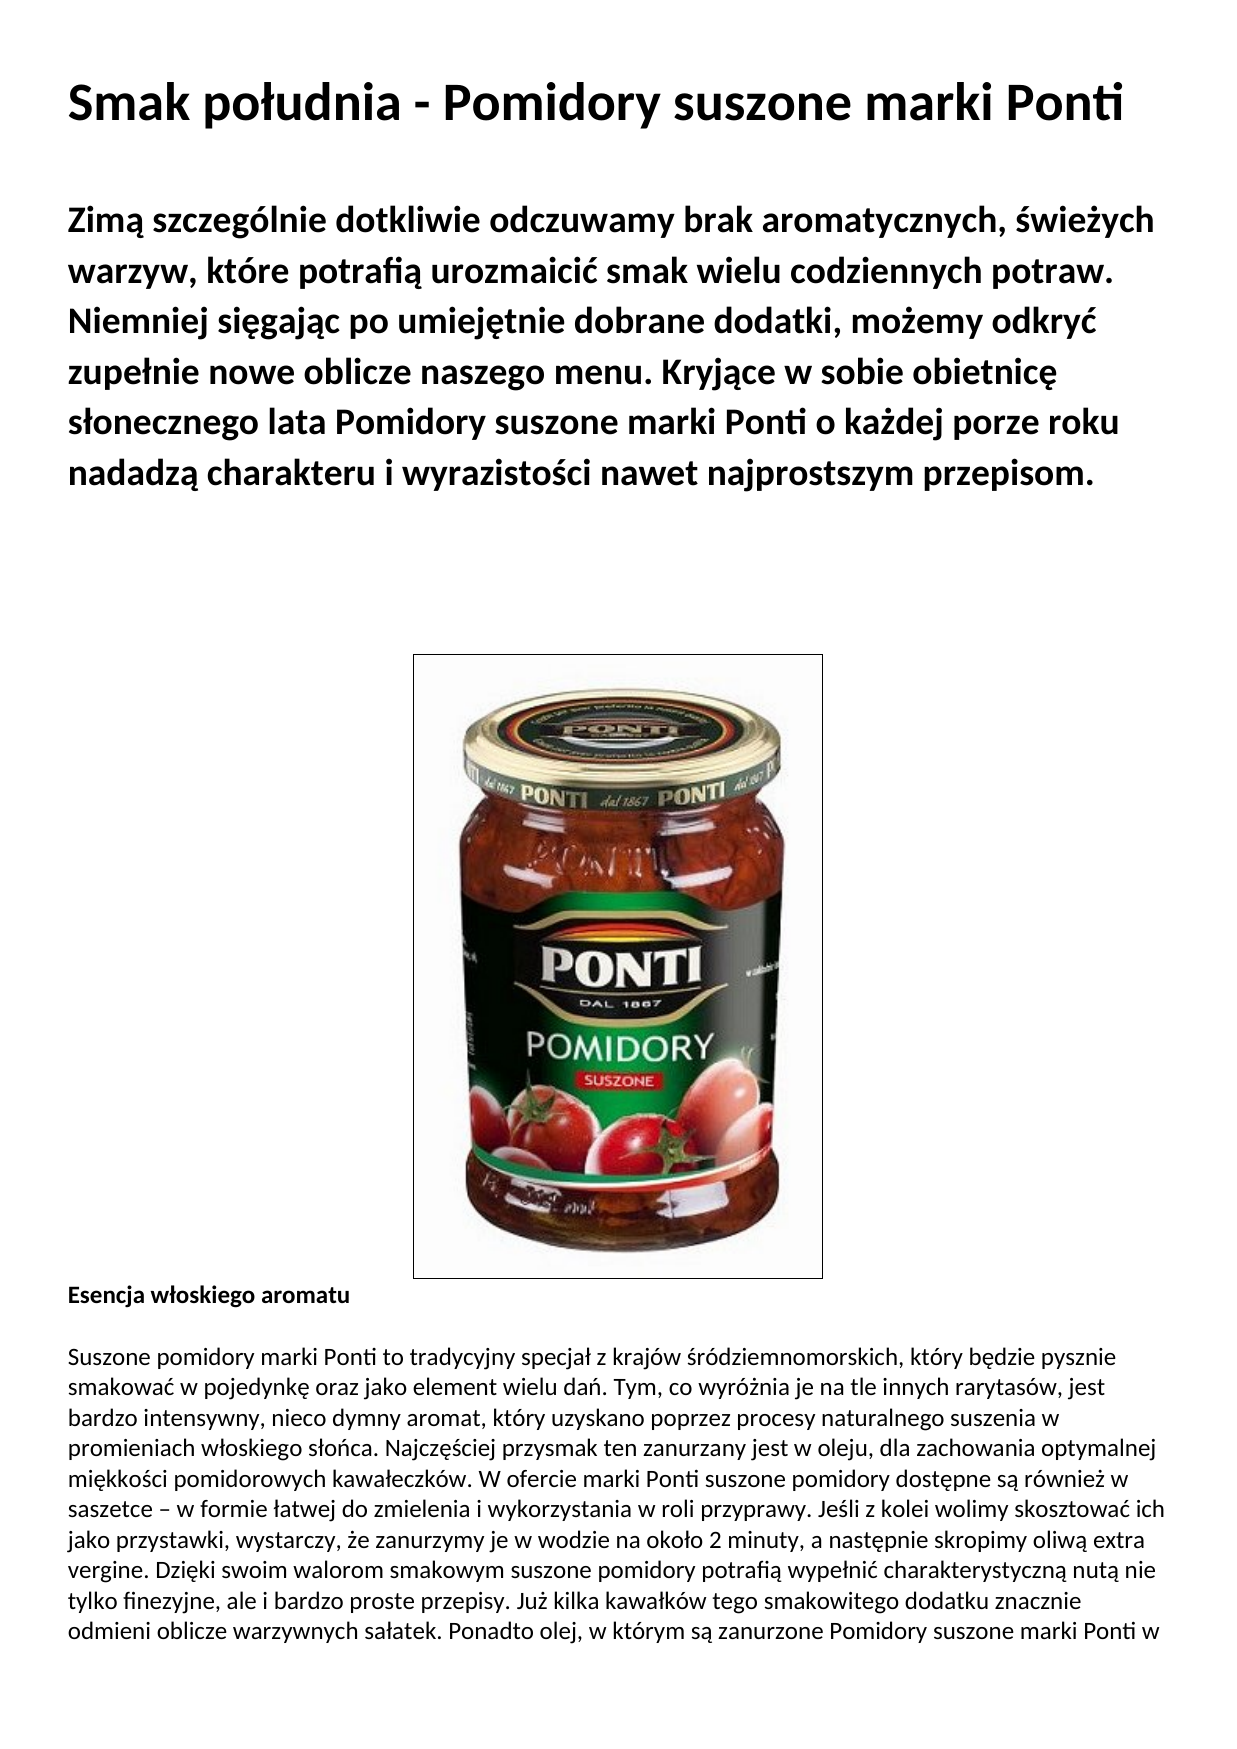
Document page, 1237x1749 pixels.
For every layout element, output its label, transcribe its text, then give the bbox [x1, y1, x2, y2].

picture [414, 655, 822, 1278]
text Smak południa - Pomidory suszone marki Ponti [68, 68, 1169, 134]
text Esencja włoskiego aromatu [68, 1279, 1169, 1309]
text Zimą szczególnie dotkliwie odczuwamy brak aromatycznych, świeżych warzyw, które potrafią urozmaicić smak wielu codziennych potraw. Niemniej sięgając po umiejętnie dobrane dodatki, możemy odkryć zupełnie nowe oblicze naszego menu. Kryjące w sobie obietnicę słonecznego lata Pomidory suszone marki Ponti o każdej porze roku nadadzą charakteru i wyrazistości nawet najprostszym przepisom. [68, 196, 1169, 494]
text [68, 1341, 1169, 1646]
